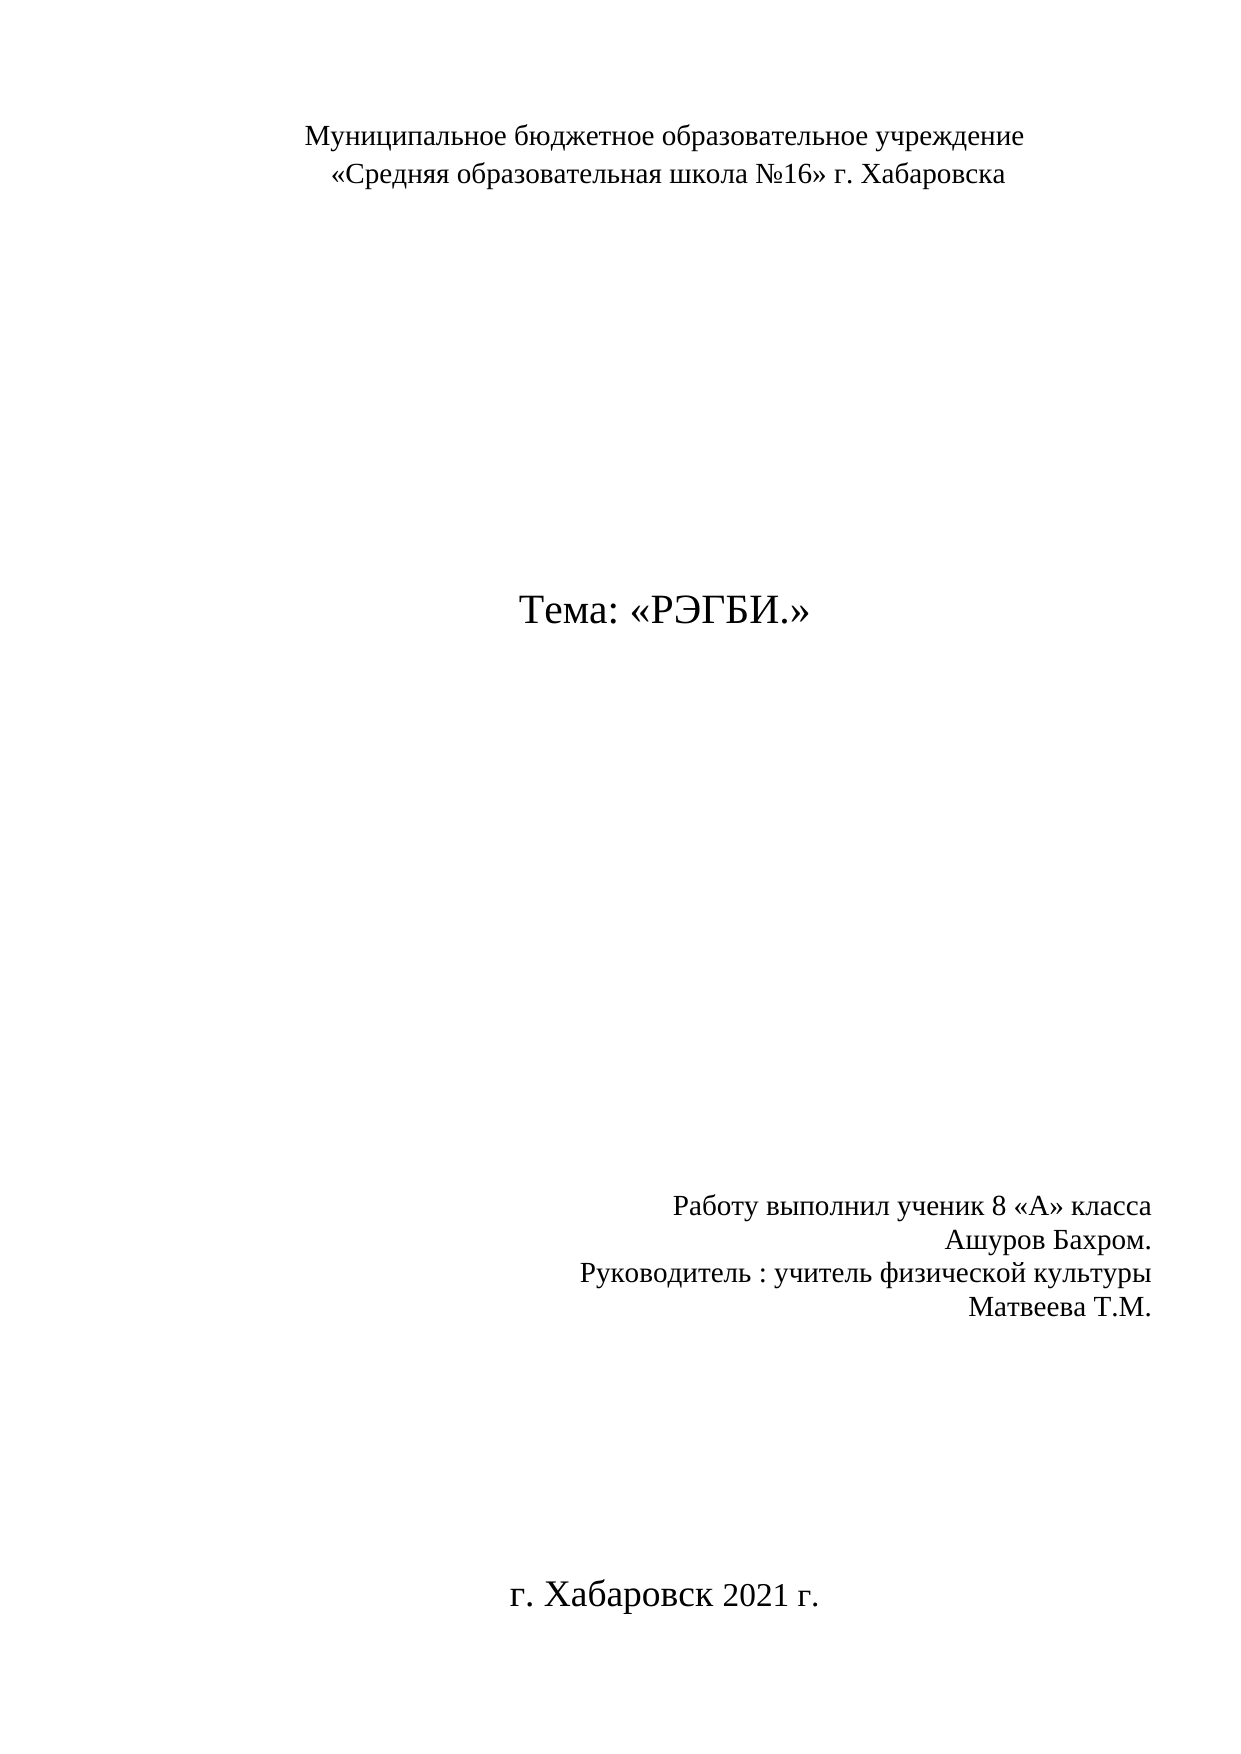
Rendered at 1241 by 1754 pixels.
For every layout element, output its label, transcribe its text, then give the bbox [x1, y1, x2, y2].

text Ашуров Бахром. [177, 1222, 1152, 1255]
text Работу выполнил ученик 8 «А» класса [177, 1188, 1152, 1222]
text г. Хабаровск 2021 г. [177, 1572, 1152, 1615]
text «Средняя образовательная школа №16» г. Хабаровска [177, 157, 1152, 190]
text Тема: «РЭГБИ.» [177, 584, 1152, 632]
text Муниципальное бюджетное образовательное учреждение [177, 118, 1152, 152]
text Матвеева Т.М. [177, 1289, 1152, 1322]
text Руководитель : учитель физической культуры [177, 1255, 1152, 1289]
